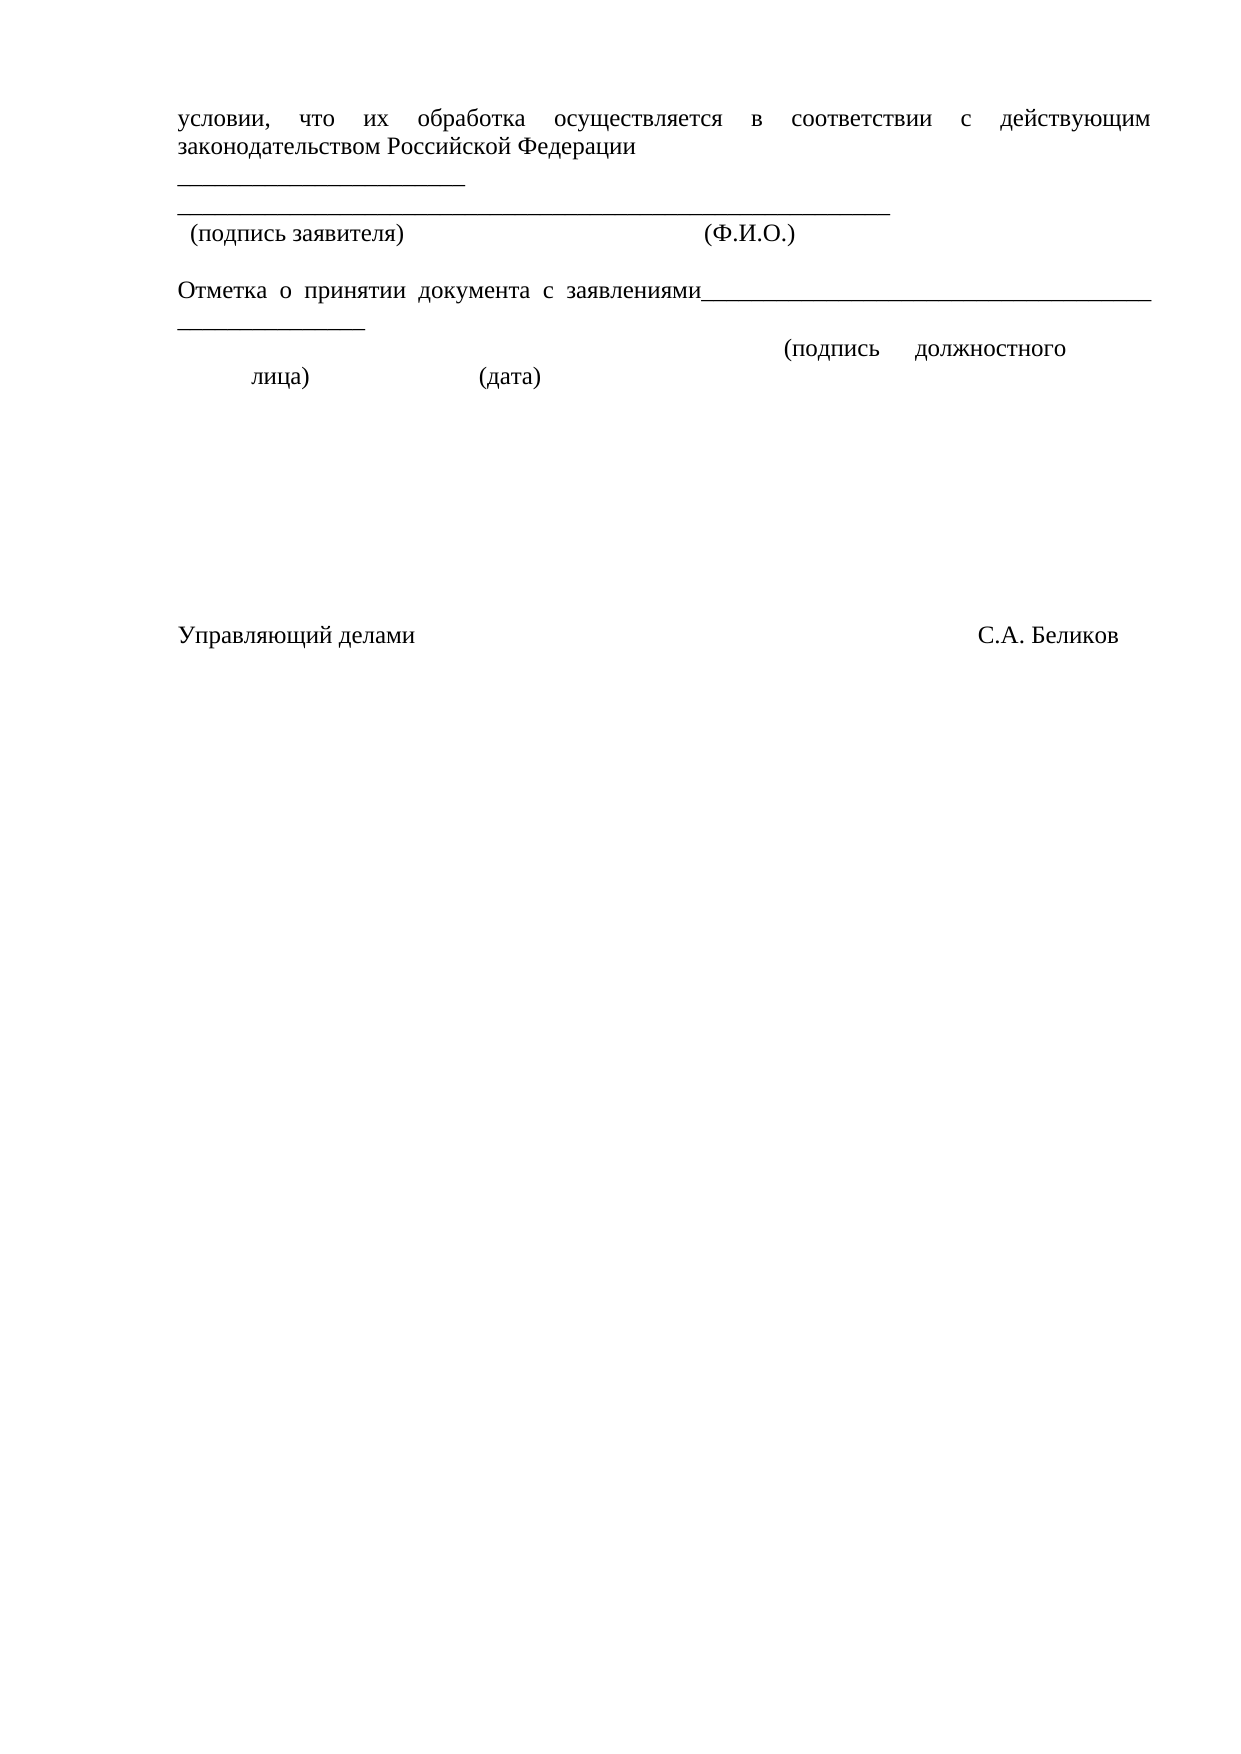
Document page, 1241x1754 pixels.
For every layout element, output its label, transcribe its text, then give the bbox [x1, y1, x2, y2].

text Отметка о принятии документа с заявлениями____________________________________ _______________ [177, 275, 1152, 333]
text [177, 103, 1152, 160]
text Управляющий делами С.А. Беликов [177, 620, 1152, 649]
text _______________________ _________________________________________________________ [177, 160, 1152, 218]
text (подпись должностного лица) (дата) [177, 333, 1152, 390]
text (подпись заявителя) (Ф.И.О.) [177, 218, 1152, 246]
